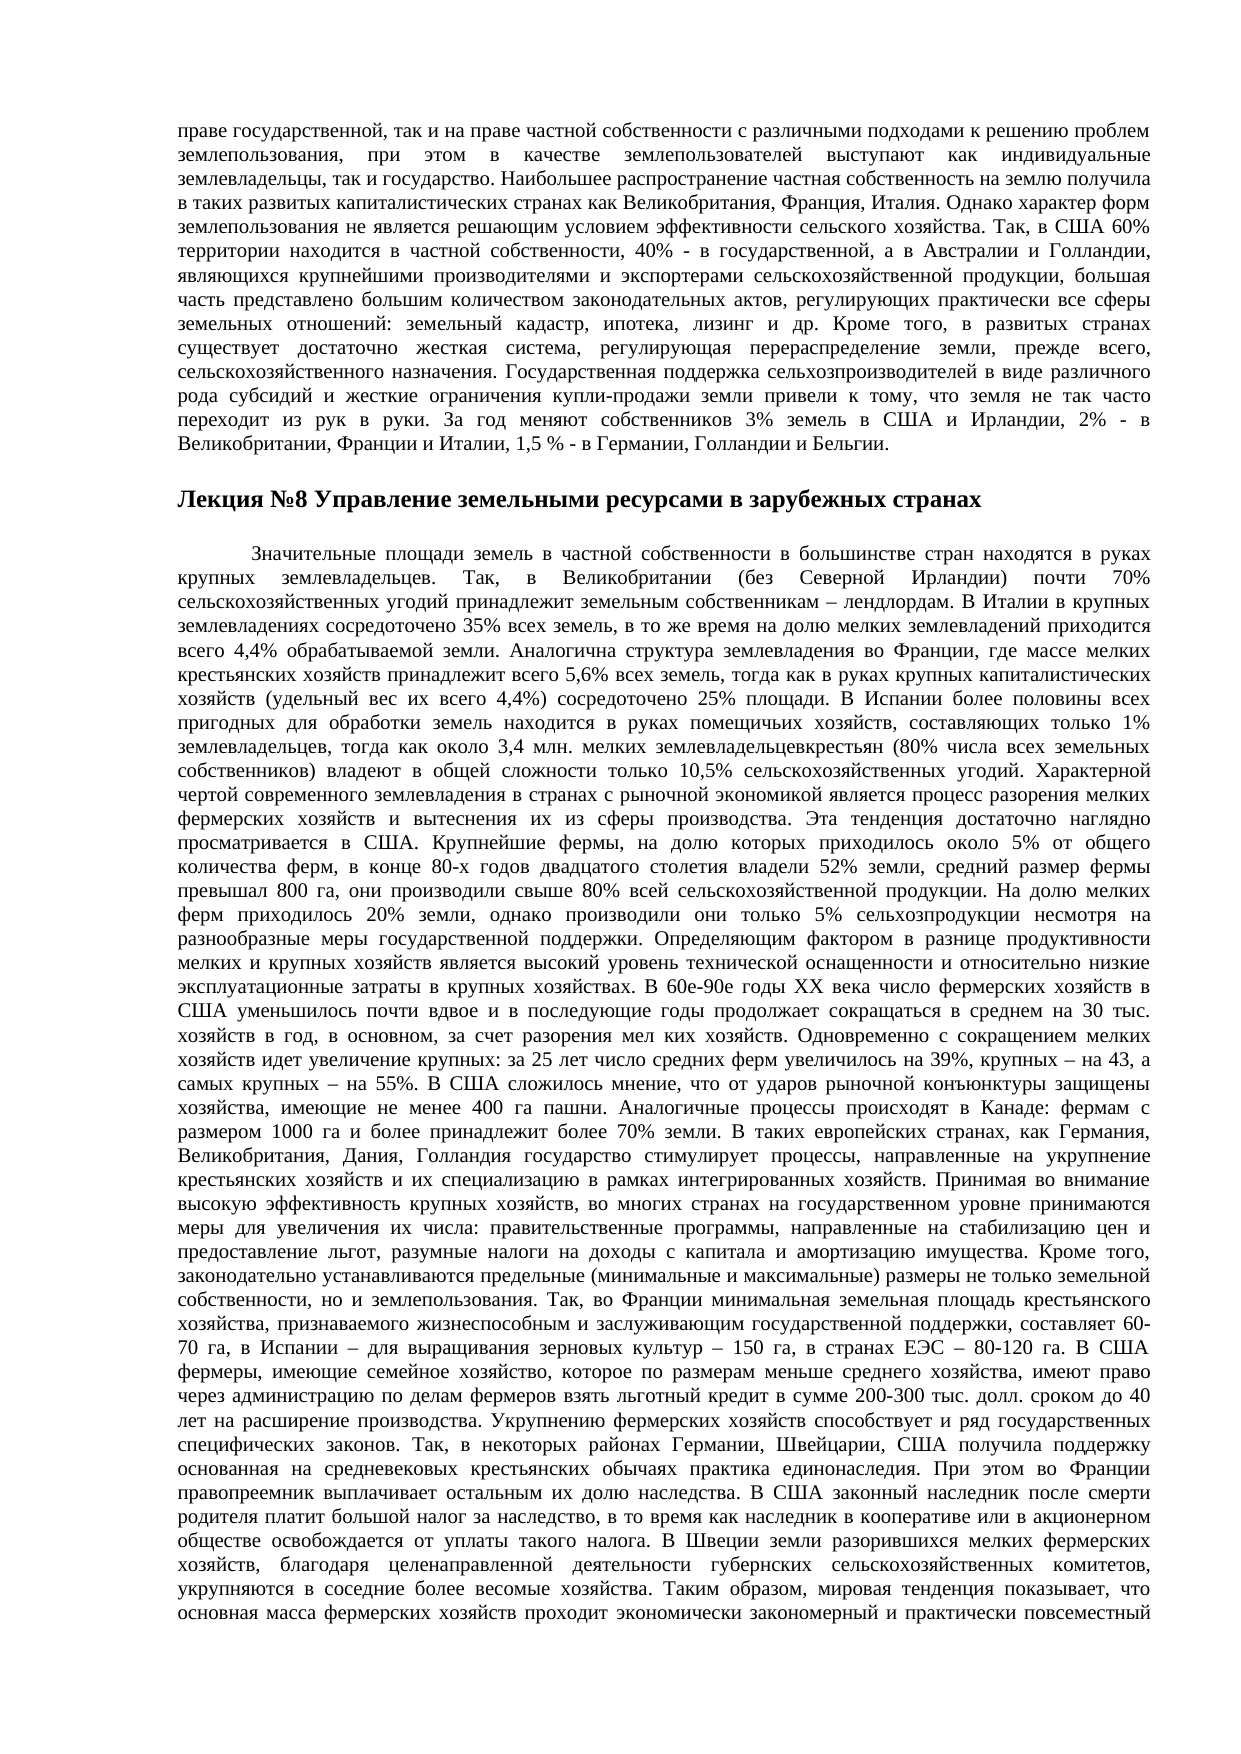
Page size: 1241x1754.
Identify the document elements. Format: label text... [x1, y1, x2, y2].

text Лекция №8 Управление земельными ресурсами в зарубежных странах [177, 484, 1152, 512]
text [177, 118, 1152, 455]
